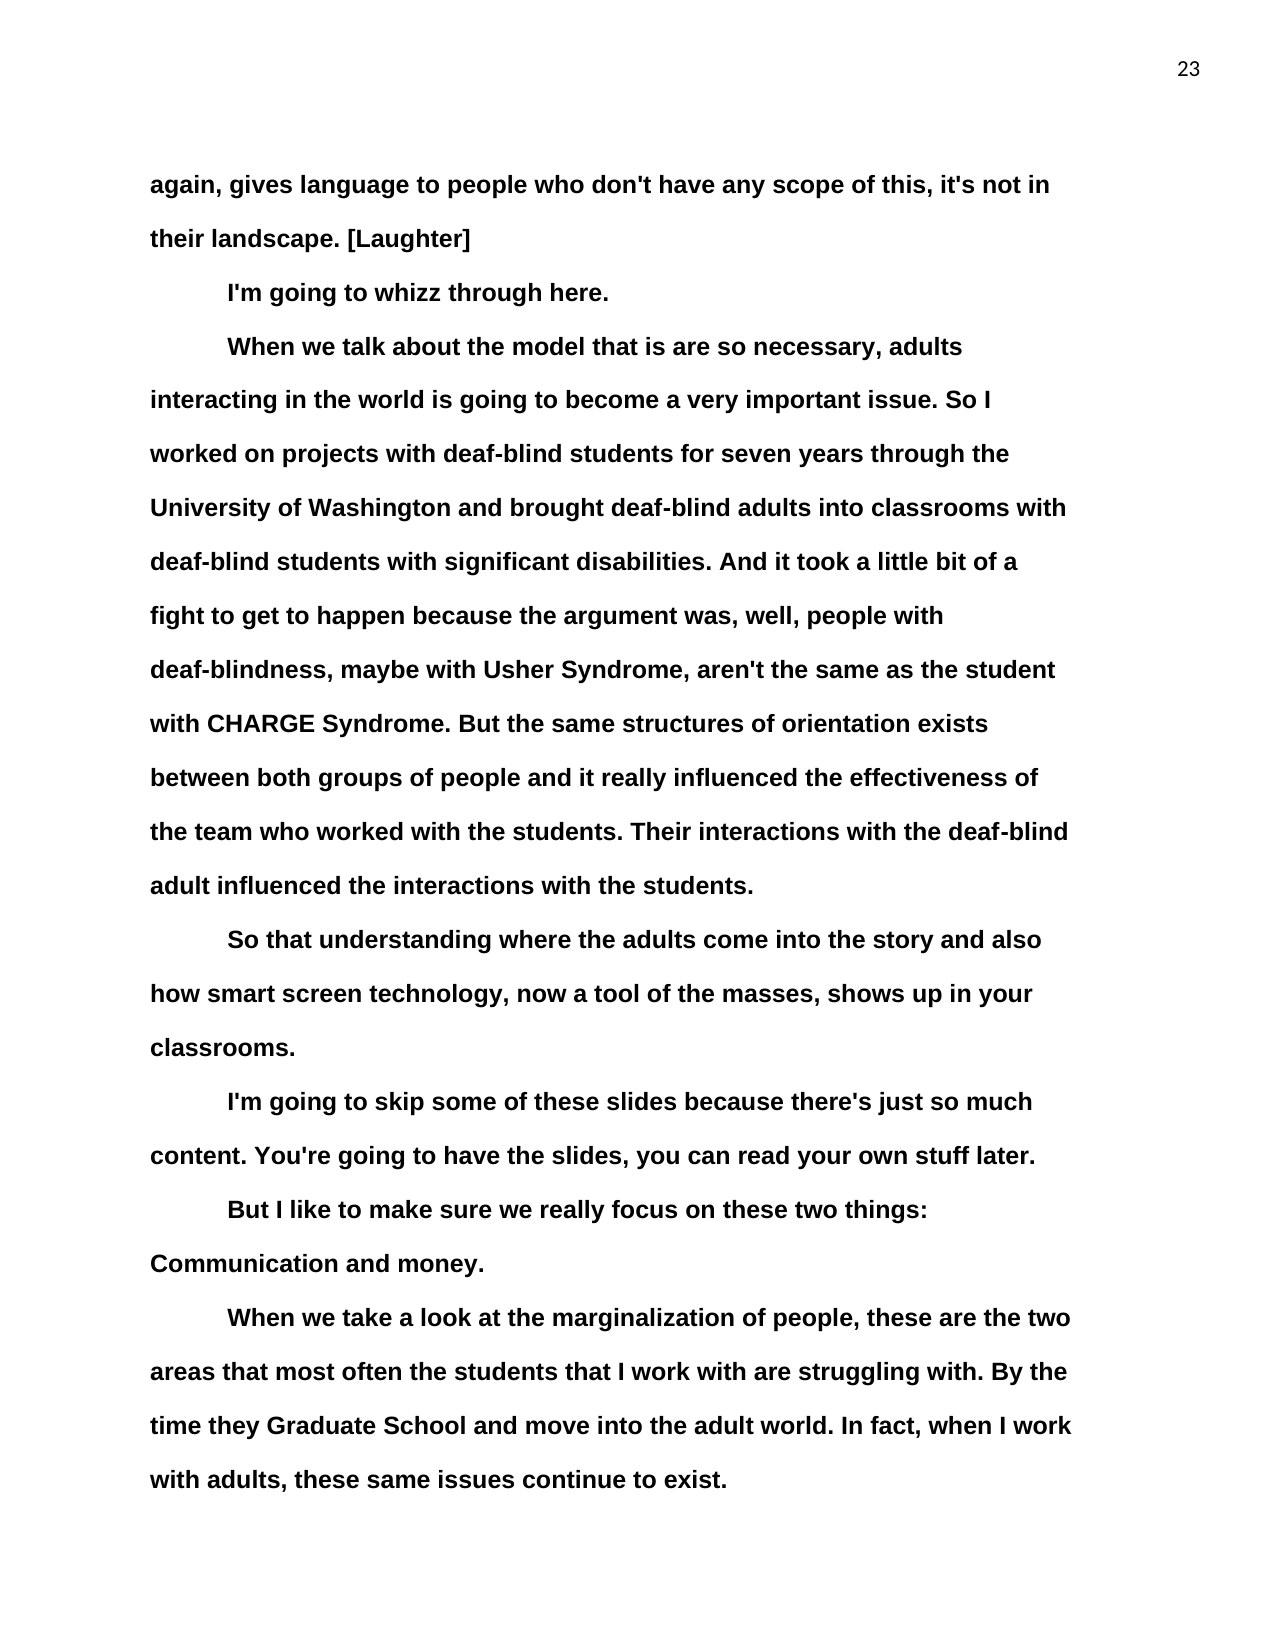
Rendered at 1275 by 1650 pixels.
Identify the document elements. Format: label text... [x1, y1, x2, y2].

text I'm going to whizz through here. [150, 258, 1078, 312]
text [150, 150, 1078, 258]
text So that understanding where the adults come into the story and also how smart screen technology, now a tool of the masses, shows up in your classrooms. [150, 905, 1078, 1067]
text But I like to make sure we really focus on these two things: Communication and money. [150, 1175, 1078, 1283]
text When we take a look at the marginalization of people, these are the two areas that most often the students that I work with are struggling with. By the time they Graduate School and move into the adult world. In fact, when I work with adults, these same issues continue to exist. [150, 1283, 1078, 1499]
text When we talk about the model that is are so necessary, adults interacting in the world is going to become a very important issue. So I worked on projects with deaf-blind students for seven years through the University of Washington and brought deaf-blind adults into classrooms with deaf-blind students with significant disabilities. And it took a little bit of a fight to get to happen because the argument was, well, people with deaf-blindness, maybe with Usher Syndrome, aren't the same as the student with CHARGE Syndrome. But the same structures of orientation exists between both groups of people and it really influenced the effectiveness of the team who worked with the students. Their interactions with the deaf-blind adult influenced the interactions with the students. [150, 312, 1078, 905]
text I'm going to skip some of these slides because there's just so much content. You're going to have the slides, you can read your own stuff later. [150, 1067, 1078, 1175]
